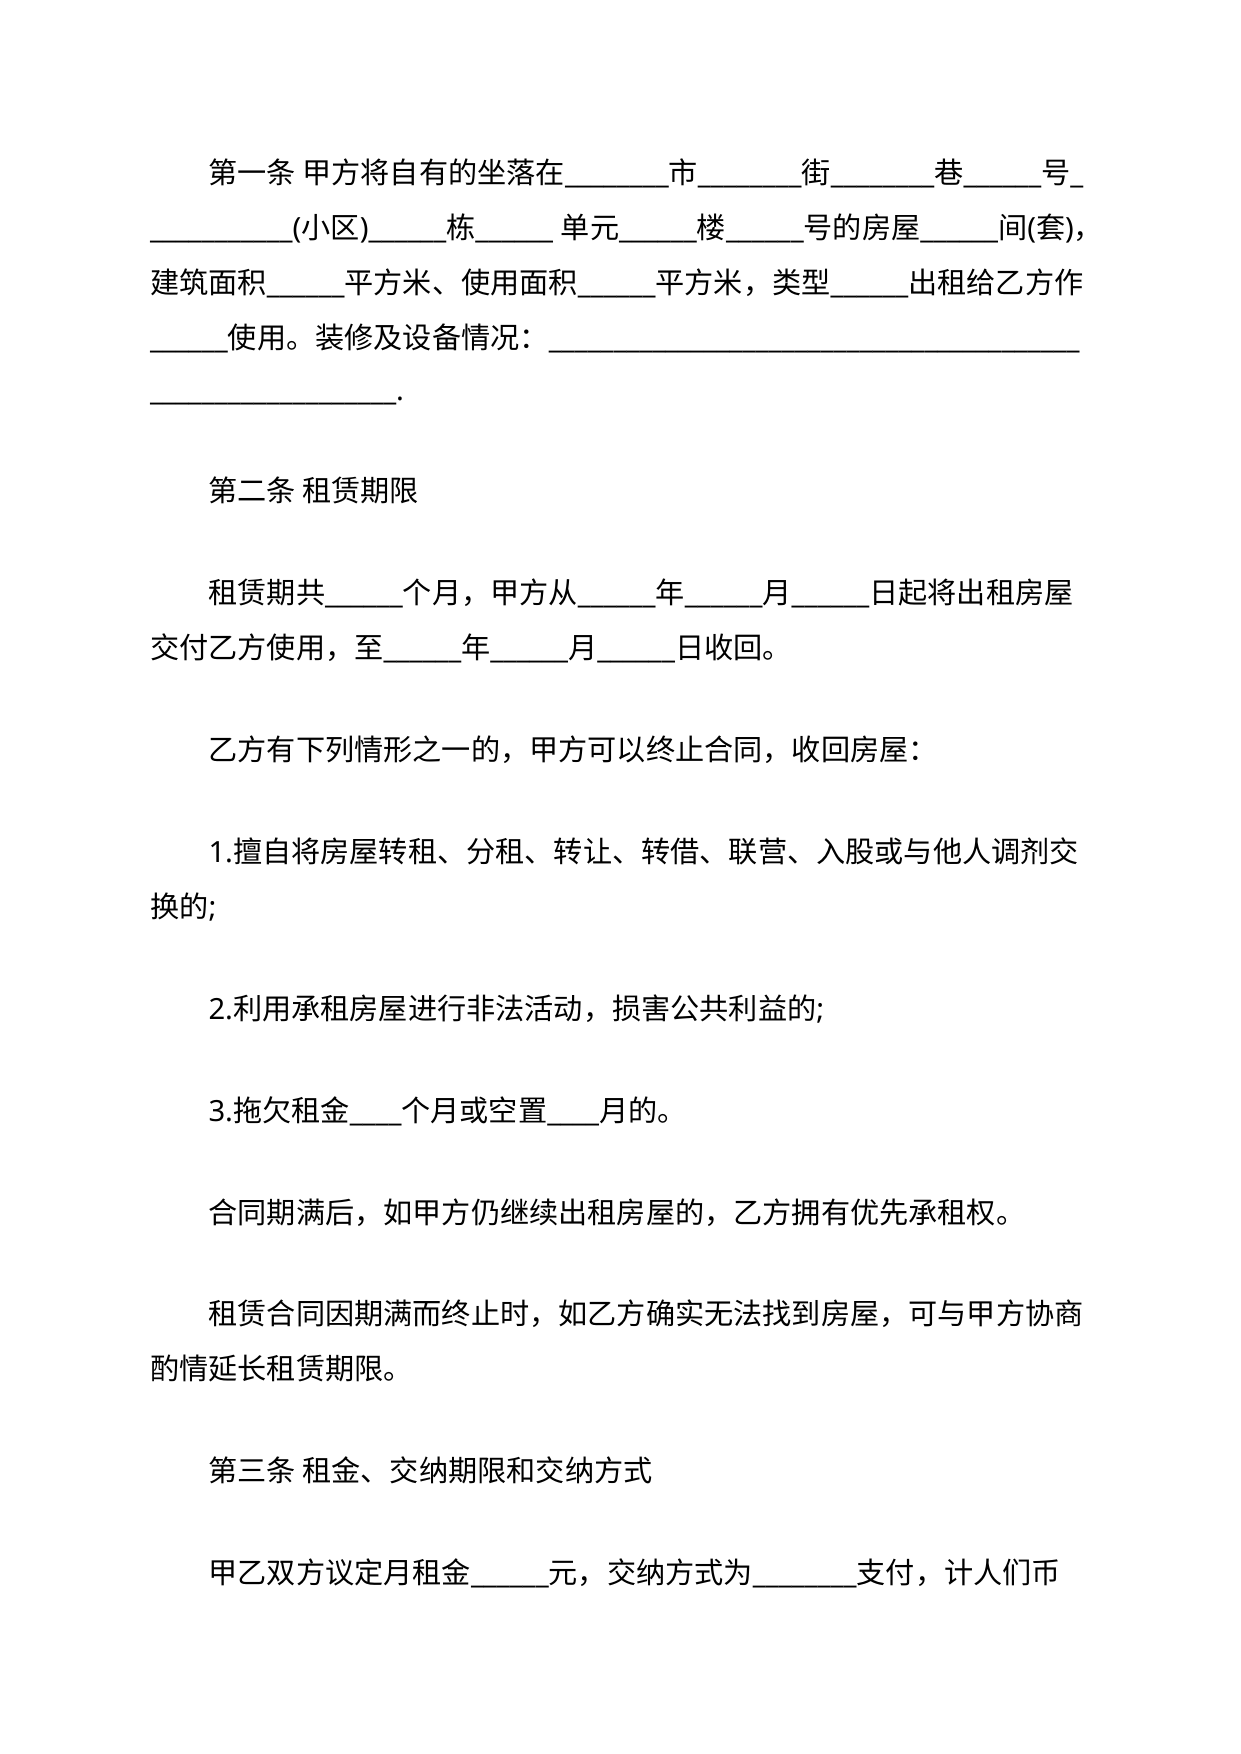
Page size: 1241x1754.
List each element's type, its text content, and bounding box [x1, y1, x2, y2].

text 3.拖欠租金____个月或空置____月的。 [150, 1087, 1090, 1129]
text 第三条 租金、交纳期限和交纳方式 [150, 1448, 1090, 1490]
text 租赁合同因期满而终止时，如乙方确实无法找到房屋，可与甲方协商酌情延长租赁期限。 [150, 1291, 1090, 1388]
text 合同期满后，如甲方仍继续出租房屋的，乙方拥有优先承租权。 [150, 1189, 1090, 1231]
text 第二条 租赁期限 [150, 468, 1090, 510]
text 乙方有下列情形之一的，甲方可以终止合同，收回房屋： [150, 726, 1090, 769]
text 2.利用承租房屋进行非法活动，损害公共利益的; [150, 985, 1090, 1028]
text 1.擅自将房屋转租、分租、转让、转借、联营、入股或与他人调剂交换的; [150, 828, 1090, 926]
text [150, 1549, 1090, 1592]
text 租赁期共______个月，甲方从______年______月______日起将出租房屋交付乙方使用，至______年______月______日收回。 [150, 569, 1090, 667]
text 第一条 甲方将自有的坐落在________市________街________巷______号____________(小区)______栋______ 单元______楼______号的房屋______间(套)，建筑面积______平方米、使用面积______平方米，类型______出租给乙方作 ______使用。装修及设备情况：____________________________________________________________. [150, 150, 1090, 409]
